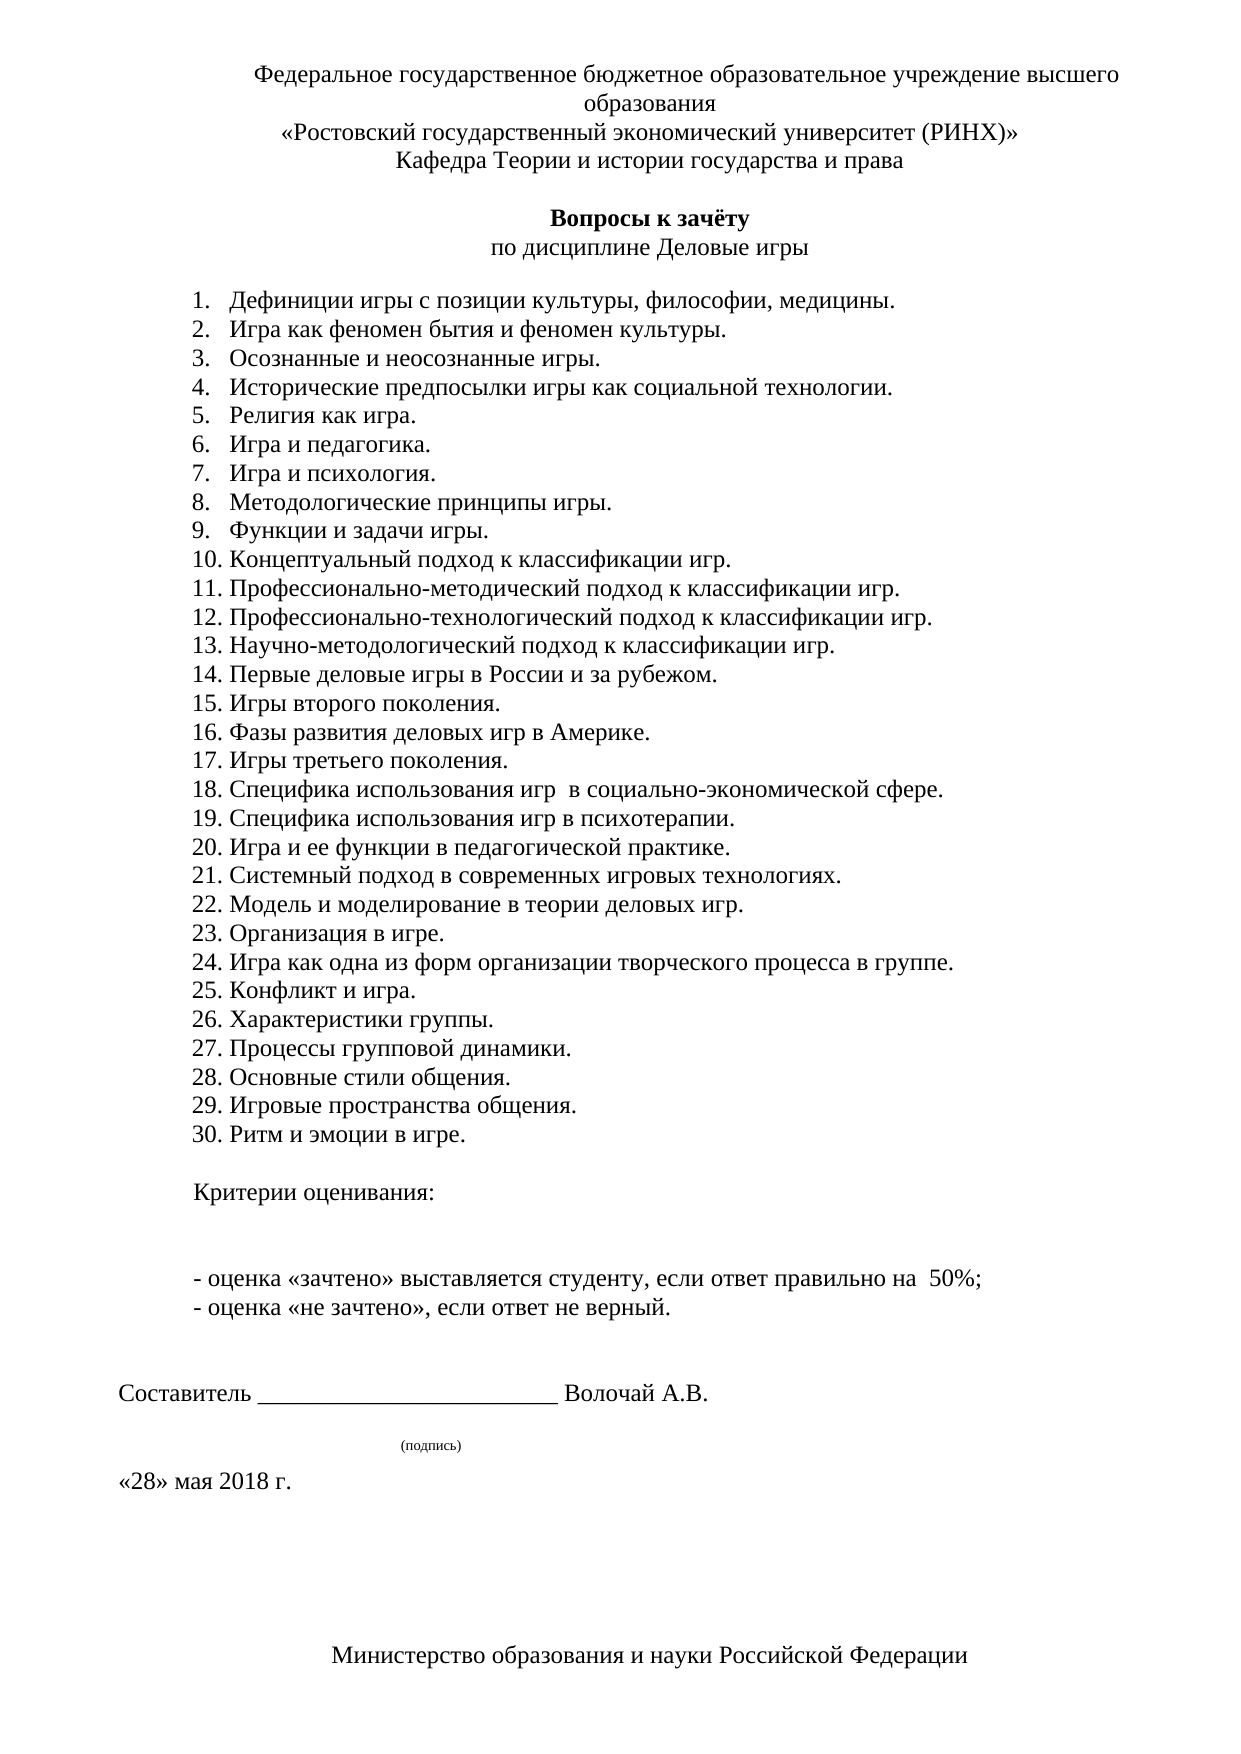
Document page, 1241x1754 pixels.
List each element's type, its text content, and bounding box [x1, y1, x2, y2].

list Научно-методологический подход к классификации игр. [192, 630, 1181, 659]
list Модель и моделирование в теории деловых игр. [192, 889, 1181, 918]
list Ритм и эмоции в игре. [192, 1119, 1181, 1148]
text Вопросы к зачёту [118, 203, 1181, 232]
list Организация в игре. [192, 918, 1181, 947]
list Исторические предпосылки игры как социальной технологии. [192, 372, 1181, 400]
list Игры второго поколения. [192, 688, 1181, 717]
text по дисциплине Деловые игры [118, 232, 1181, 260]
list Игра и ее функции в педагогической практике. [192, 832, 1181, 860]
list Профессионально-методический подход к классификации игр. [192, 573, 1181, 602]
text Составитель ________________________ Волочай А.В. [118, 1378, 1181, 1407]
list Процессы групповой динамики. [192, 1033, 1181, 1062]
list Характеристики группы. [192, 1004, 1181, 1033]
text Критерии оценивания: [193, 1177, 1181, 1205]
list Основные стили общения. [192, 1062, 1181, 1090]
list Системный подход в современных игровых технологиях. [192, 860, 1181, 889]
list Специфика использования игр в психотерапии. [192, 803, 1181, 832]
list Первые деловые игры в России и за рубежом. [192, 659, 1181, 688]
list Дефиниции игры с позиции культуры, философии, медицины. [192, 285, 1181, 314]
text Федеральное государственное бюджетное образовательное учреждение высшего образования [118, 59, 1181, 117]
list Игра и психология. [192, 458, 1181, 487]
text - оценка «не зачтено», если ответ не верный. [193, 1292, 1181, 1320]
list Методологические принципы игры. [192, 487, 1181, 515]
list Игра как феномен бытия и феномен культуры. [192, 314, 1181, 343]
list Религия как игра. [192, 400, 1181, 429]
list Профессионально-технологический подход к классификации игр. [192, 602, 1181, 630]
list Функции и задачи игры. [192, 515, 1181, 544]
list Игровые пространства общения. [192, 1090, 1181, 1119]
text Кафедра Теории и истории государства и права [118, 145, 1181, 174]
text (подпись) [118, 1437, 1181, 1466]
list Специфика использования игр в социально-экономической сфере. [192, 774, 1181, 803]
list Конфликт и игра. [192, 975, 1181, 1004]
text Министерство образования и науки Российской Федерации [118, 1640, 1181, 1669]
list Осознанные и неосознанные игры. [192, 343, 1181, 372]
list Концептуальный подход к классификации игр. [192, 544, 1181, 573]
list Игра как одна из форм организации творческого процесса в группе. [192, 947, 1181, 975]
text - оценка «зачтено» выставляется студенту, если ответ правильно на 50%; [193, 1263, 1181, 1292]
text «28» мая 2018 г. [118, 1466, 1181, 1495]
text «Ростовский государственный экономический университет (РИНХ)» [118, 117, 1181, 145]
list Игры третьего поколения. [192, 745, 1181, 774]
list Игра и педагогика. [192, 429, 1181, 458]
list Фазы развития деловых игр в Америке. [192, 717, 1181, 745]
